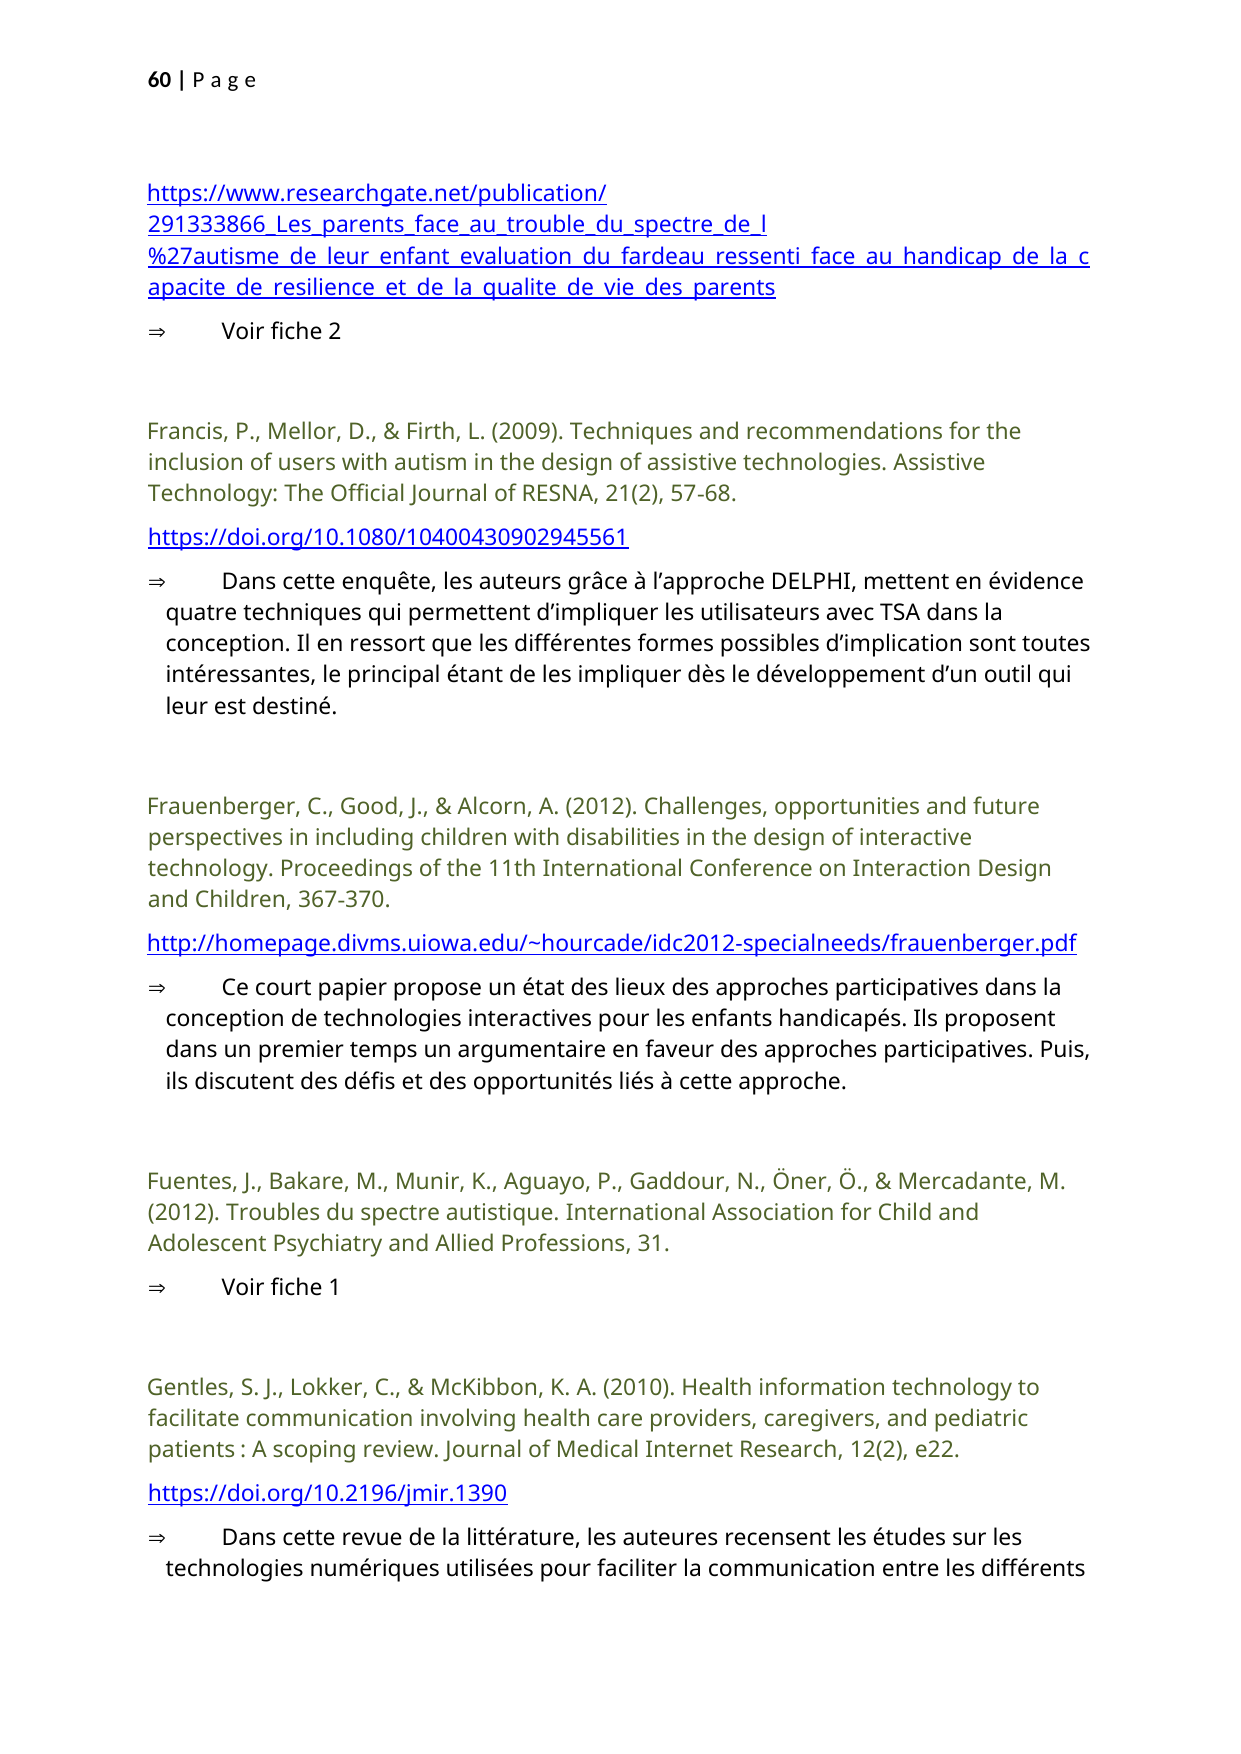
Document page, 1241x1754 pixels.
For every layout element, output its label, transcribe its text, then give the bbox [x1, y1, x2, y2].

text Fuentes, J., Bakare, M., Munir, K., Aguayo, P., Gaddour, N., Öner, Ö., & Mercadante, M. (2012). Troubles du spectre autistique. International Association for Child and Adolescent Psychiatry and Allied Professions, 31. [147, 1165, 1092, 1258]
text Dans cette enquête, les auteurs grâce à l’approche DELPHI, mettent en évidence quatre techniques qui permettent d’impliquer les utilisateurs avec TSA dans la conception. Il en ressort que les différentes formes possibles d’implication sont toutes intéressantes, le principal étant de les impliquer dès le développement d’un outil qui leur est destiné. [148, 565, 1092, 721]
text https://doi.org/10.1080/10400430902945561 [148, 521, 1092, 552]
text Ce court papier propose un état des lieux des approches participatives dans la conception de technologies interactives pour les enfants handicapés. Ils proposent dans un premier temps un argumentaire en faveur des approches participatives. Puis, ils discutent des défis et des opportunités liés à cette approche. [148, 971, 1092, 1096]
text https://doi.org/10.2196/jmir.1390 [148, 1477, 1092, 1508]
text Voir fiche 2 [148, 315, 1092, 346]
text Francis, P., Mellor, D., & Firth, L. (2009). Techniques and recommendations for the inclusion of users with autism in the design of assistive technologies. Assistive Technology: The Official Journal of RESNA, 21(2), 57‑68. [147, 415, 1092, 508]
text Frauenberger, C., Good, J., & Alcorn, A. (2012). Challenges, opportunities and future perspectives in including children with disabilities in the design of interactive technology. Proceedings of the 11th International Conference on Interaction Design and Children, 367‑370. [147, 790, 1092, 915]
text Gentles, S. J., Lokker, C., & McKibbon, K. A. (2010). Health information technology to facilitate communication involving health care providers, caregivers, and pediatric patients : A scoping review. Journal of Medical Internet Research, 12(2), e22. [147, 1371, 1092, 1465]
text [148, 1521, 1092, 1583]
text http://homepage.divms.uiowa.edu/~hourcade/idc2012-specialneeds/frauenberger.pdf [147, 927, 1092, 958]
text https://www.researchgate.net/publication/291333866_Les_parents_face_au_trouble_du_spectre_de_l%27autisme_de_leur_enfant_evaluation_du_fardeau_ressenti_face_au_handicap_de_la_capacite_de_resilience_et_de_la_qualite_de_vie_des_parents [147, 177, 1092, 302]
text Voir fiche 1 [148, 1271, 1092, 1302]
